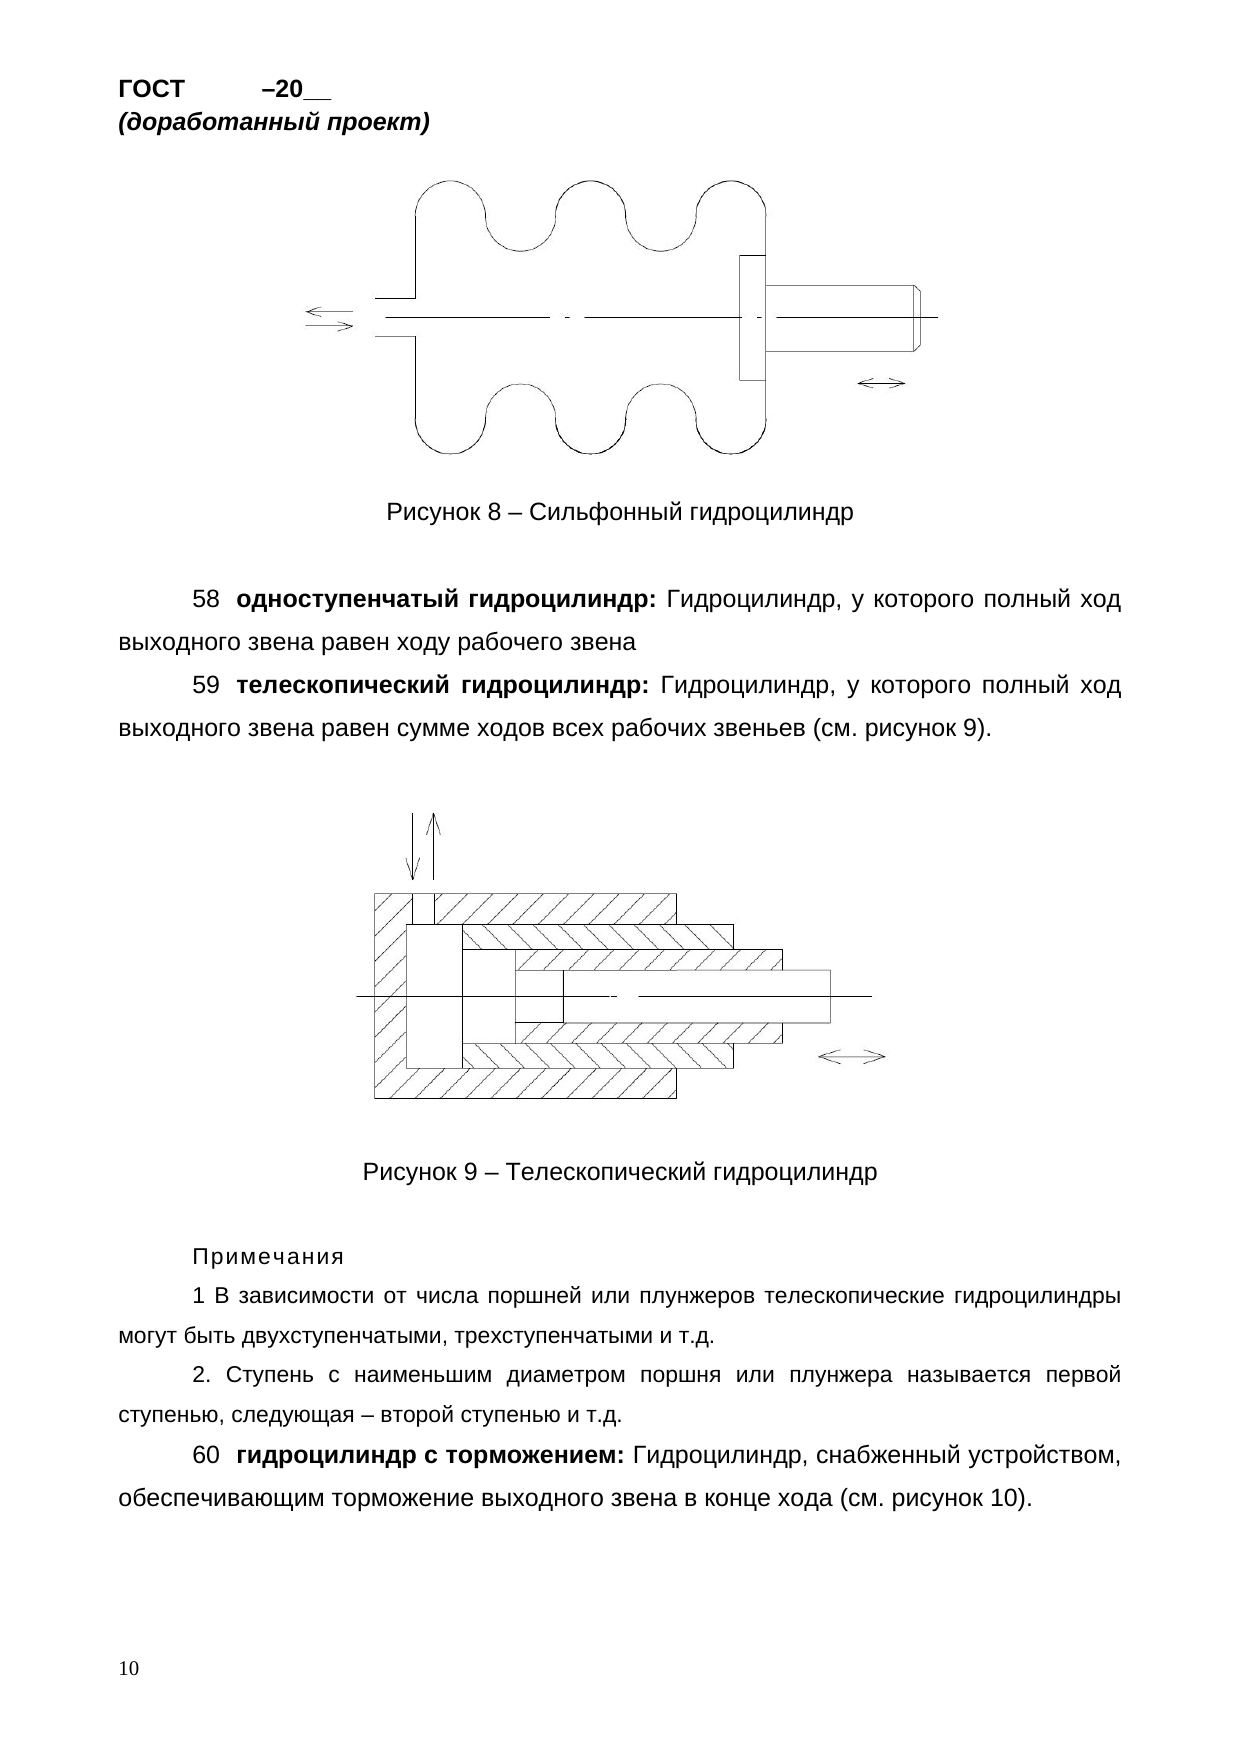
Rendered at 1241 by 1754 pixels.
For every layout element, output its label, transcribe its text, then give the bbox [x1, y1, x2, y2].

picture [338, 799, 903, 1145]
list одноступенчатый гидроцилиндр: Гидроцилиндр, у которого полный ход выходного звена равен ходу рабочего звена [118, 583, 1122, 655]
text Рисунок – Сильфонный гидроцилиндр [118, 497, 1122, 526]
text 1 В зависимости от числа поршней или плунжеров телескопические гидроцилиндры могут быть двухступенчатыми, трехступенчатыми и т.д. [118, 1282, 1122, 1348]
text 2. Ступень с наименьшим диаметром поршня или плунжера называется первой ступенью, следующая – второй ступенью и т.д. [118, 1361, 1122, 1427]
picture [302, 155, 939, 486]
text Рисунок – Телескопический гидроцилиндр [118, 1157, 1122, 1185]
text Примечания [118, 1243, 1122, 1269]
list телескопический гидроцилиндр: Гидроцилиндр, у которого полный ход выходного звена равен сумме ходов всех рабочих звеньев (см. рисунок 9). [118, 670, 1122, 742]
list гидроцилиндр с торможением: Гидроцилиндр, снабженный устройством, обеспечивающим торможение выходного звена в конце хода (см. рисунок 10). [118, 1440, 1122, 1512]
